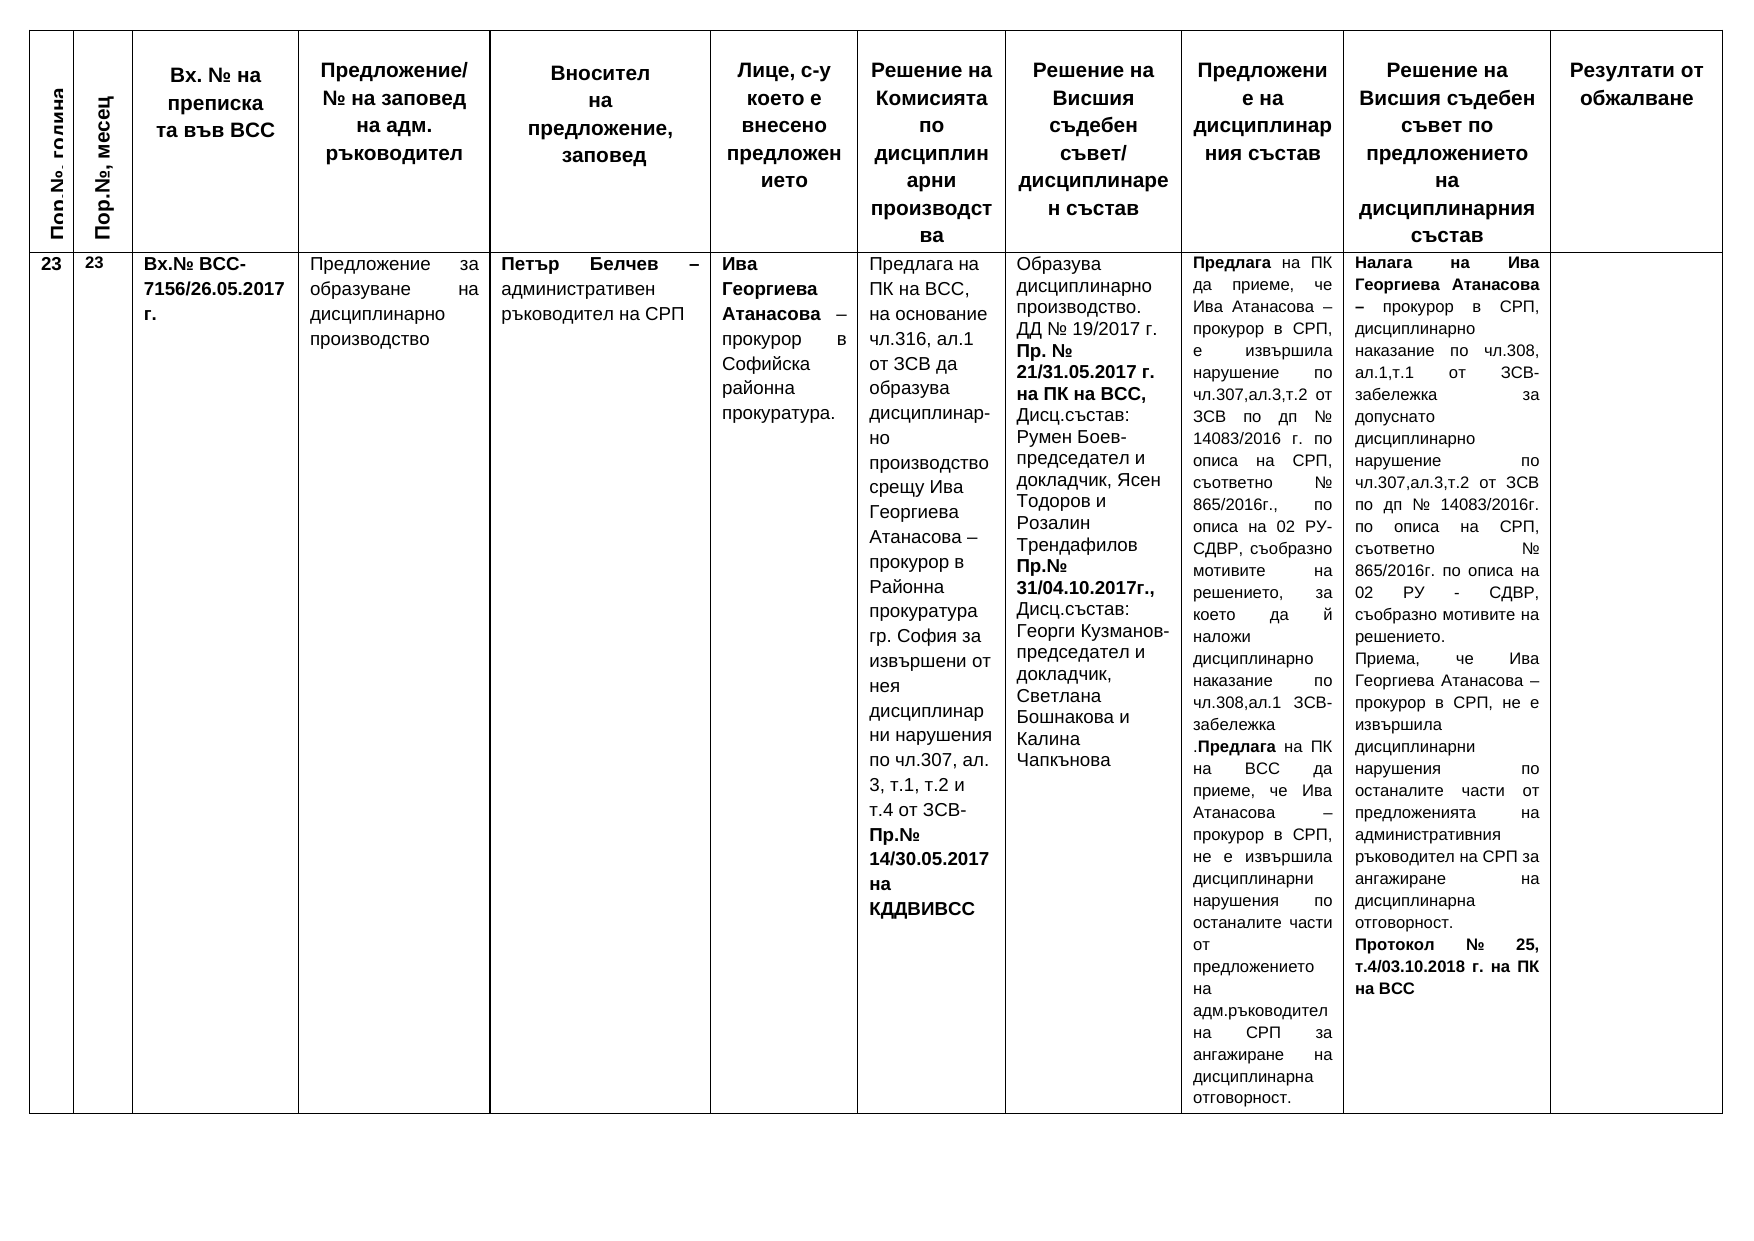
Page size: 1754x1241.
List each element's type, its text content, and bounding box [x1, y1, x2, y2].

table_cell Решение на Висшия съдебен съвет/ дисциплинарен състав [1006, 31, 1181, 252]
table_cell Ива Георгиева Атанасова – прокурор в Софийска районна прокуратура. [711, 253, 857, 1112]
table_cell Вх. № на преписка та във ВСС [133, 31, 298, 252]
table_cell Решение на Комисията по дисциплинарни производства [858, 31, 1005, 252]
table_cell Образува дисциплинарно производство. ДД № 19/2017 г. Пр. № 21/31.05.2017 г. на ПК на ВСС, Дисц.състав: Румен Боев-председател и докладчик, Ясен Тодоров и Розалин Трендафилов Пр.№ 31/04.10.2017г., Дисц.състав: Георги Кузманов-председател и докладчик, Светлана Бошнакова и Калина Чапкънова [1006, 253, 1181, 1112]
table_cell Предлага на ПК на ВСС, на основание чл.316, ал.1 от ЗСВ да образува дисциплинар- но производство срещу Ива Георгиева Атанасова – прокурор в Районна прокуратура гр. София за извършени от нея дисциплинарни нарушения по чл.307, ал. 3, т.1, т.2 и т.4 от ЗСВ-Пр.№ 14/30.05.2017 на КДДВИВСС [858, 253, 1005, 1112]
table_cell Предлага на ПК да приеме, че Ива Атанасова – прокурор в СРП, е извършила нарушение по чл.307,ал.3,т.2 от ЗСВ по дп № 14083/2016 г. по описа на СРП, съответно № 865/2016г., по описа на 02 РУ-СДВР, съобразно мотивите на решението, за което да й наложи дисциплинарно наказание по чл.308,ал.1 ЗСВ-забележка.Предлага на ПК на ВСС да приеме, че Ива Атанасова – прокурор в СРП, не е извършила дисциплинарни нарушения по останалите части от предложението на адм.ръководител на СРП за ангажиране на дисциплинарна отговорност. [1182, 253, 1343, 1112]
table_cell Предложение/№ на заповед на адм. ръководител [299, 31, 489, 252]
table_cell Петър Белчев – административен ръководител на СРП [491, 253, 710, 1112]
table_cell Предложение на дисциплинарния състав [1182, 31, 1343, 252]
table_cell Предложение за образуване на дисциплинарно производство [299, 253, 489, 1112]
table_cell Налага на Ива Георгиева Атанасова – прокурор в СРП, дисциплинарно наказание по чл.308, ал.1,т.1 от ЗСВ-забележка за допуснато дисциплинарно нарушение по чл.307,ал.3,т.2 от ЗСВ по дп № 14083/2016г. по описа на СРП, съответно № 865/2016г. по описа на 02 РУ - СДВР, съобразно мотивите на решението. Приема, че Ива Георгиева Атанасова – прокурор в СРП, не е извършила дисциплинарни нарушения по останалите части от предложенията на административния ръководител на СРП за ангажиране на дисциплинарна отговорност. Протокол № 25, т.4/03.10.2018 г. на ПК на ВСС [1344, 253, 1550, 1112]
table_cell Лице, с-у което е внесено предложението [711, 31, 857, 252]
table_cell Вносител на предложениe, заповед [491, 31, 710, 252]
table_cell [1551, 253, 1722, 1112]
table_cell Решение на Висшия съдебен съвет по предложението на дисциплинарния състав [1344, 31, 1550, 252]
table_cell Резултати от обжалване [1551, 31, 1722, 252]
table_cell Пор.№, година [30, 31, 73, 252]
table_cell Пор.№, месец [74, 31, 132, 252]
table_cell Вх.№ ВСС-7156/26.05.2017г. [133, 253, 298, 1112]
table_cell 23 [74, 253, 132, 1112]
table_cell 23 [30, 253, 73, 1112]
